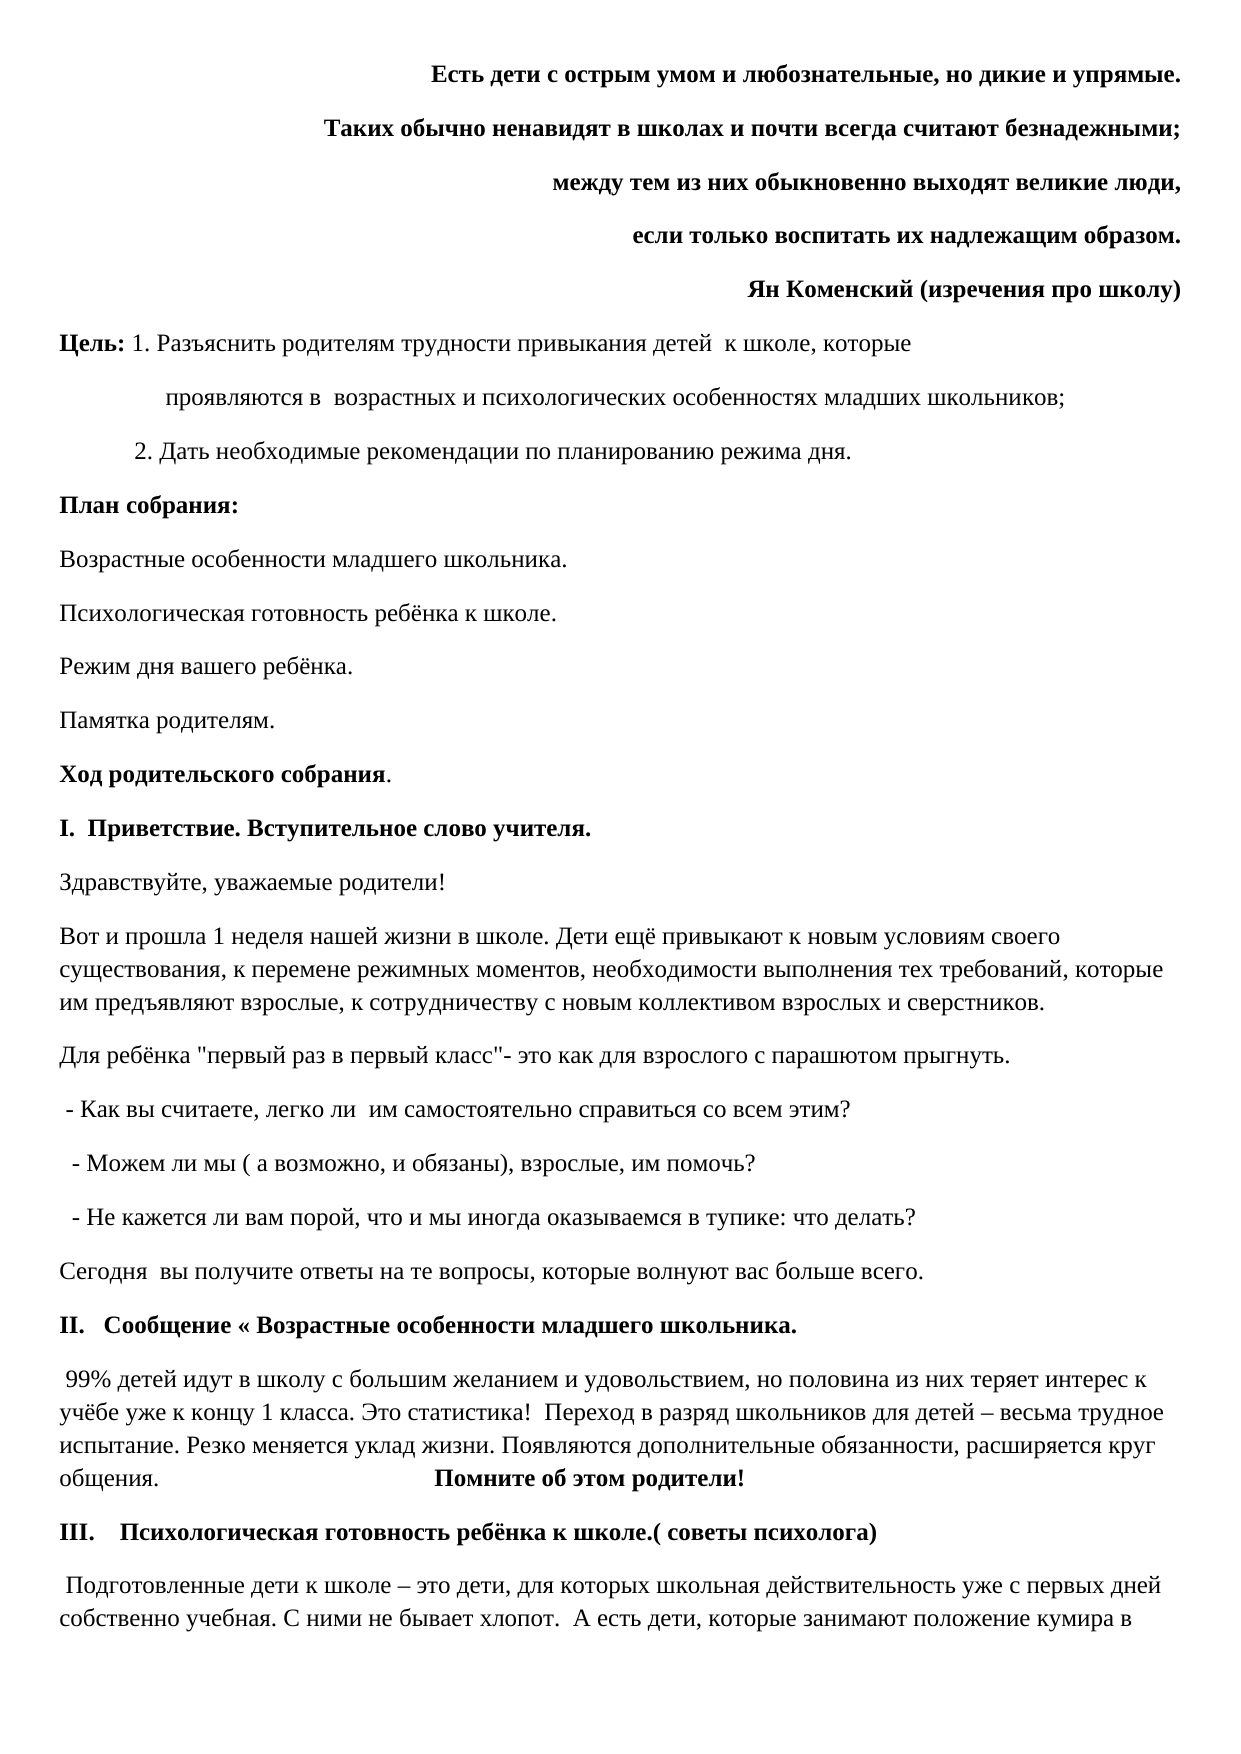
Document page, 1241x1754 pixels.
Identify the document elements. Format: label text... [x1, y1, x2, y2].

text Цель: 1. Разъяснить родителям трудности привыкания детей к школе, которые [59, 328, 1181, 357]
text Для ребёнка "первый раз в первый класс"- это как для взрослого с парашютом прыгнуть. [59, 1041, 1181, 1069]
text План собрания: [59, 490, 1181, 519]
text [59, 1571, 1181, 1632]
text - Не кажется ли вам порой, что и мы иногда оказываемся в тупике: что делать? [59, 1202, 1181, 1231]
text III. Психологическая готовность ребёнка к школе.( советы психолога) [59, 1517, 1181, 1545]
text Режим дня вашего ребёнка. [59, 651, 1181, 680]
text Сегодня вы получите ответы на те вопросы, которые волнуют вас больше всего. [59, 1256, 1181, 1285]
text 99% детей идут в школу с большим желанием и удовольствием, но половина из них теряет интерес к учёбе уже к концу 1 класса. Это статистика! Переход в разряд школьников для детей – весьма трудное испытание. Резко меняется уклад жизни. Появляются дополнительные обязанности, расширяется круг общения. Помните об этом родители! [59, 1364, 1181, 1492]
text Ход родительского собрания. [59, 759, 1181, 788]
text Вот и прошла 1 неделя нашей жизни в школе. Дети ещё привыкают к новым условиям своего существования, к перемене режимных моментов, необходимости выполнения тех требований, которые им предъявляют взрослые, к сотрудничеству с новым коллективом взрослых и сверстников. [59, 921, 1181, 1016]
text - Как вы считаете, легко ли им самостоятельно справиться со всем этим? [59, 1094, 1181, 1123]
text - Можем ли мы ( а возможно, и обязаны), взрослые, им помочь? [59, 1148, 1181, 1177]
text 2. Дать необходимые рекомендации по планированию режима дня. [59, 436, 1181, 465]
text Ян Коменский (изречения про школу) [59, 274, 1181, 303]
text если только воспитать их надлежащим образом. [59, 221, 1181, 249]
text Памятка родителям. [59, 705, 1181, 734]
text проявляются в возрастных и психологических особенностях младших школьников; [59, 382, 1181, 411]
text II. Сообщение « Возрастные особенности младшего школьника. [59, 1310, 1181, 1339]
text I. Приветствие. Вступительное слово учителя. [59, 813, 1181, 842]
text Здравствуйте, уважаемые родители! [59, 867, 1181, 896]
text Есть дети с острым умом и любознательные, но дикие и упрямые. [59, 59, 1181, 88]
text Психологическая готовность ребёнка к школе. [59, 598, 1181, 626]
text Возрастные особенности младшего школьника. [59, 544, 1181, 572]
text Таких обычно ненавидят в школах и почти всегда считают безнадежными; [59, 113, 1181, 142]
text между тем из них обыкновенно выходят великие люди, [59, 167, 1181, 196]
